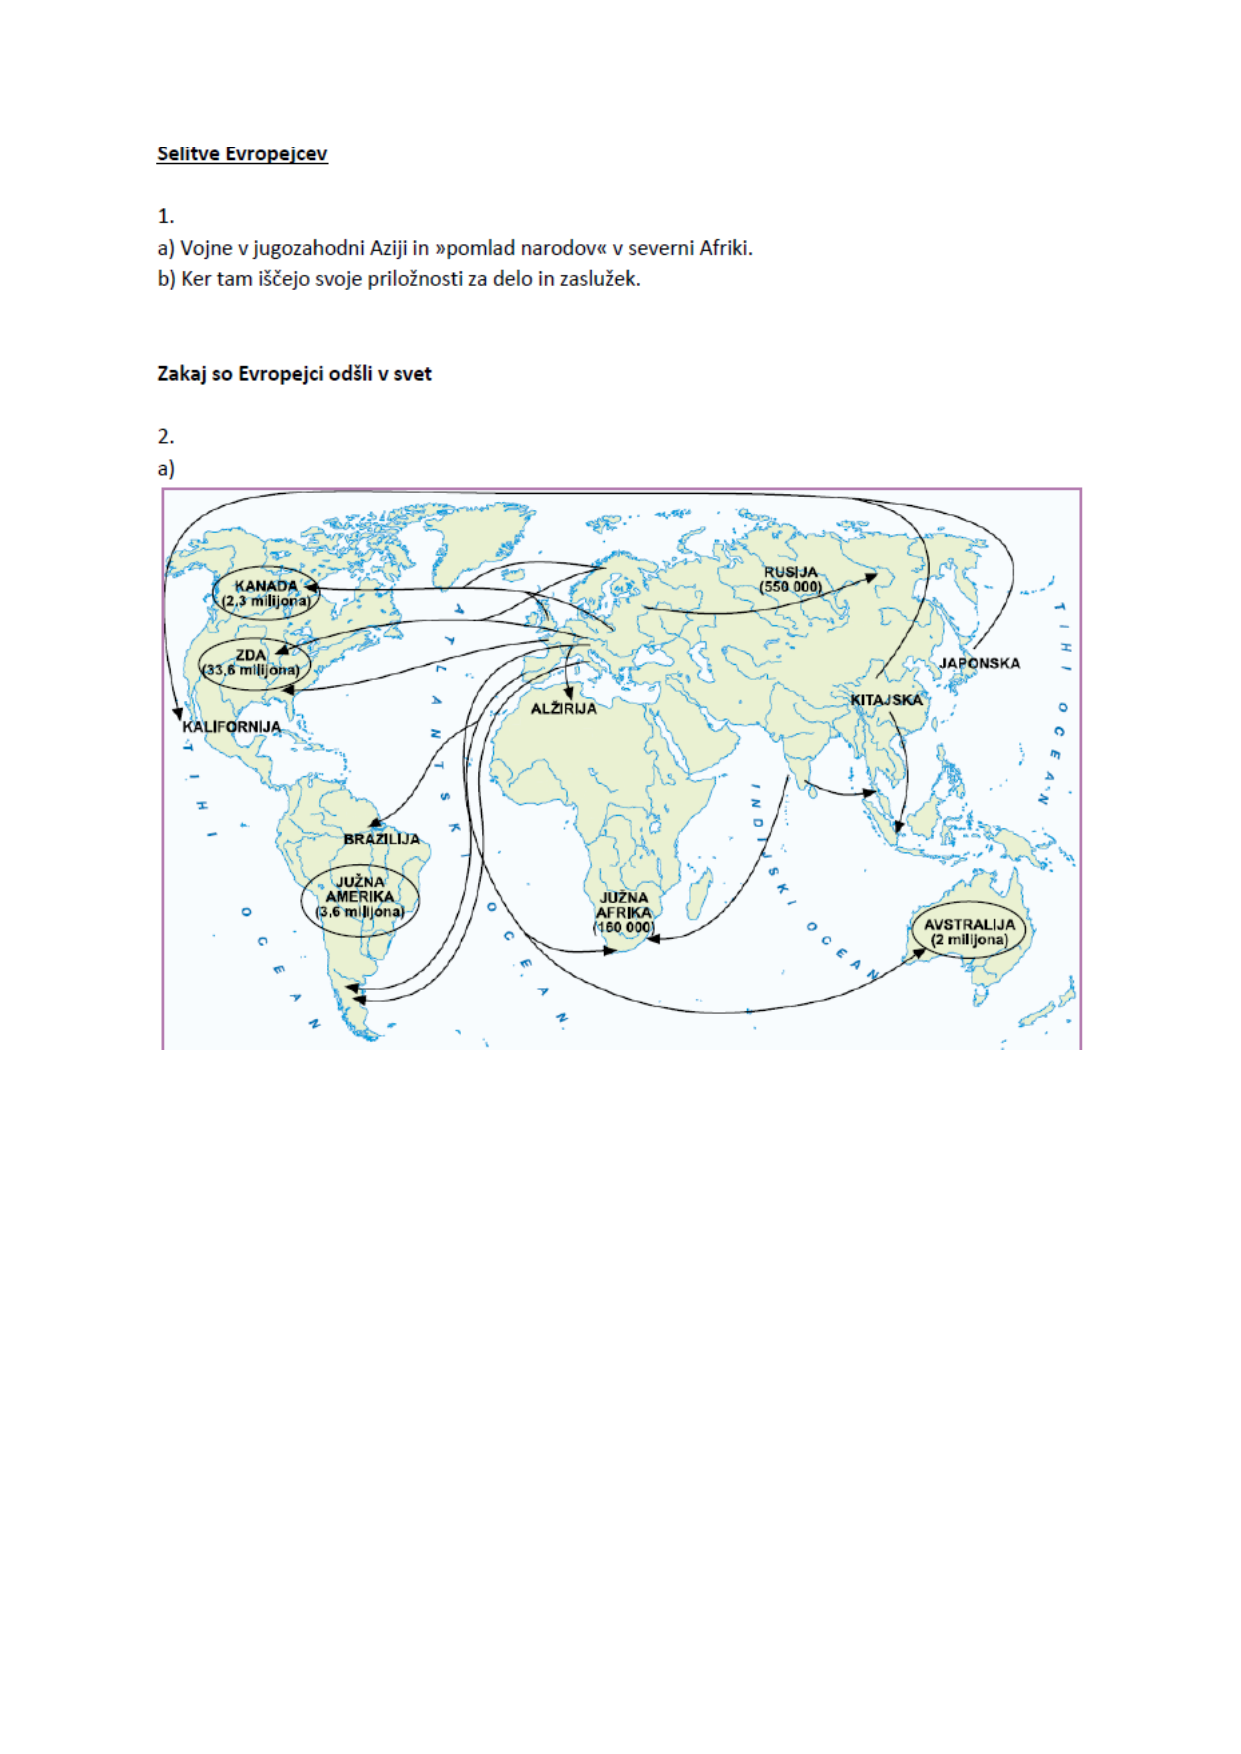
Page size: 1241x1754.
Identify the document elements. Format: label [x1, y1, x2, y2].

picture [147, 147, 1093, 1050]
